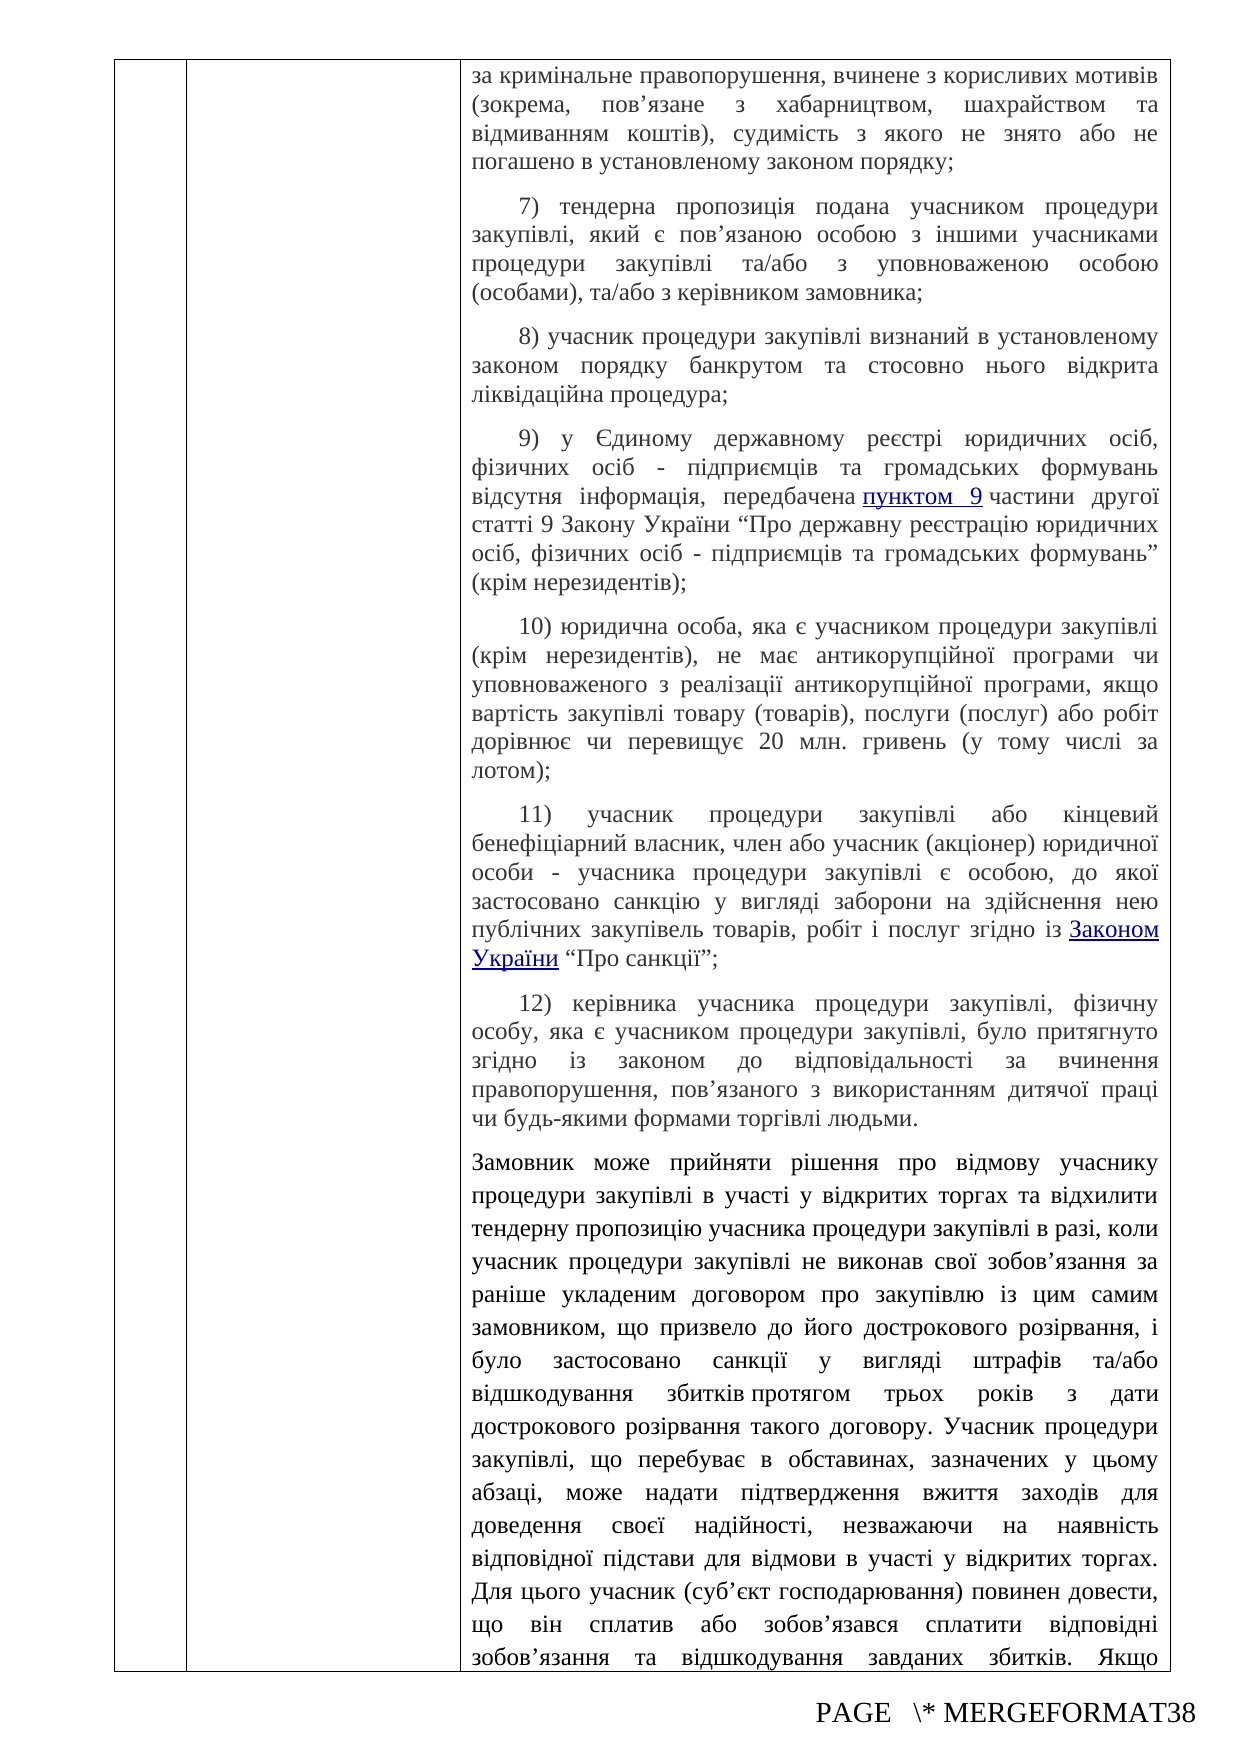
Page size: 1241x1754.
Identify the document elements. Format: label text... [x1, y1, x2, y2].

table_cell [461, 60, 1170, 1671]
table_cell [187, 60, 460, 1671]
table_cell 5 [115, 60, 186, 1671]
